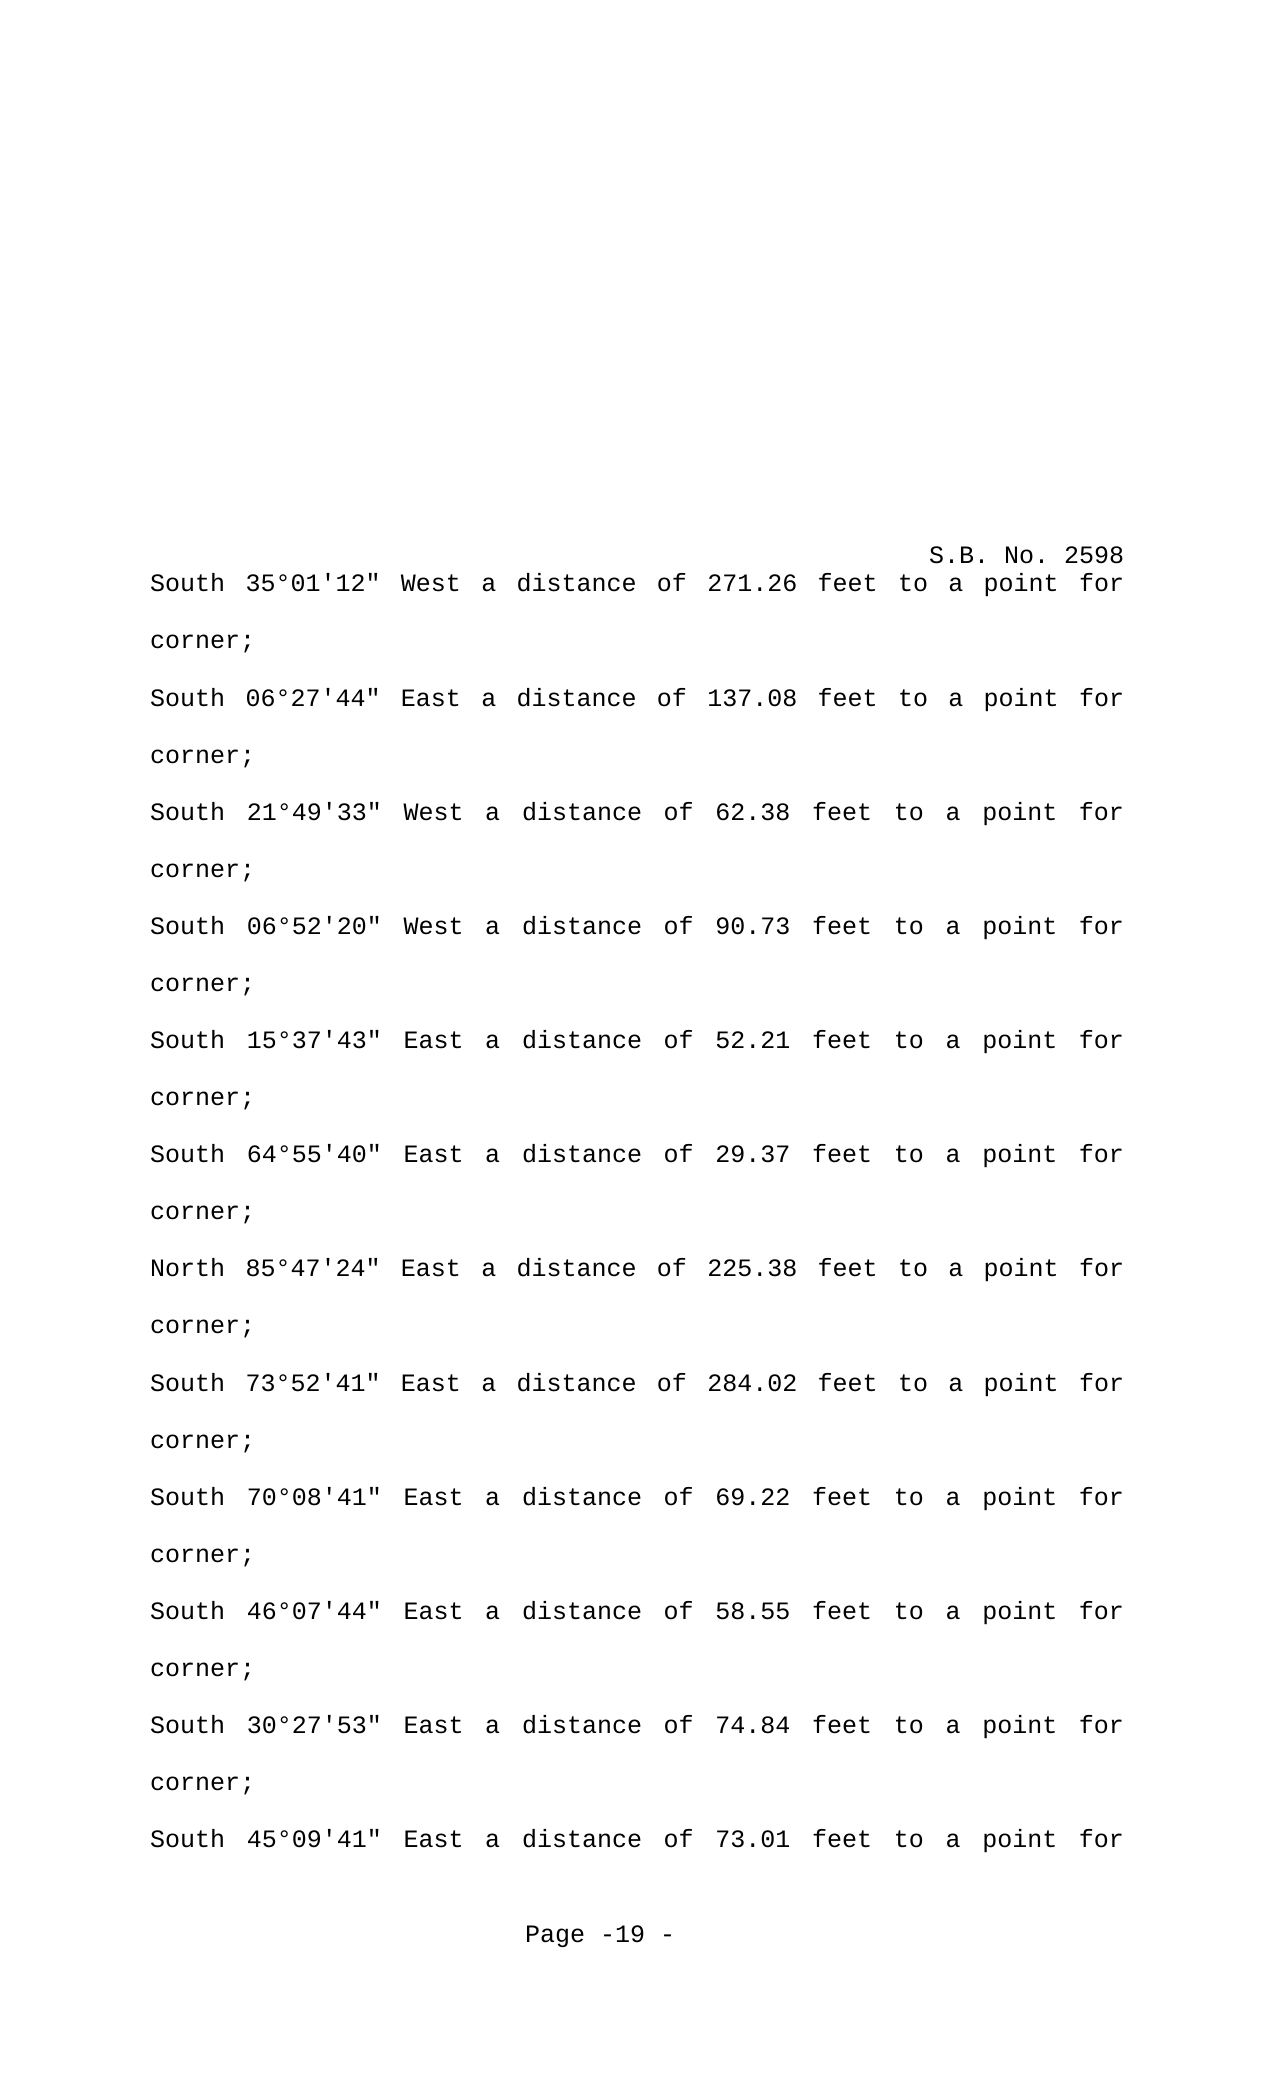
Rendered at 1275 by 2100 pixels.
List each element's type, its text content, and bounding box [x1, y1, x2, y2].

text South 64°55'40" East a distance of 29.37 feet to a point for corner; [150, 1142, 1125, 1227]
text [150, 1827, 1125, 1855]
text South 73°52'41" East a distance of 284.02 feet to a point for corner; [150, 1370, 1125, 1456]
text South 46°07'44" East a distance of 58.55 feet to a point for corner; [150, 1598, 1125, 1684]
text South 35°01'12" West a distance of 271.26 feet to a point for corner; [150, 571, 1125, 656]
text South 21°49'33" West a distance of 62.38 feet to a point for corner; [150, 799, 1125, 885]
text South 70°08'41" East a distance of 69.22 feet to a point for corner; [150, 1484, 1125, 1570]
text North 85°47'24" East a distance of 225.38 feet to a point for corner; [150, 1256, 1125, 1341]
text South 06°52'20" West a distance of 90.73 feet to a point for corner; [150, 913, 1125, 999]
text South 06°27'44" East a distance of 137.08 feet to a point for corner; [150, 685, 1125, 771]
text South 30°27'53" East a distance of 74.84 feet to a point for corner; [150, 1712, 1125, 1798]
text South 15°37'43" East a distance of 52.21 feet to a point for corner; [150, 1027, 1125, 1113]
